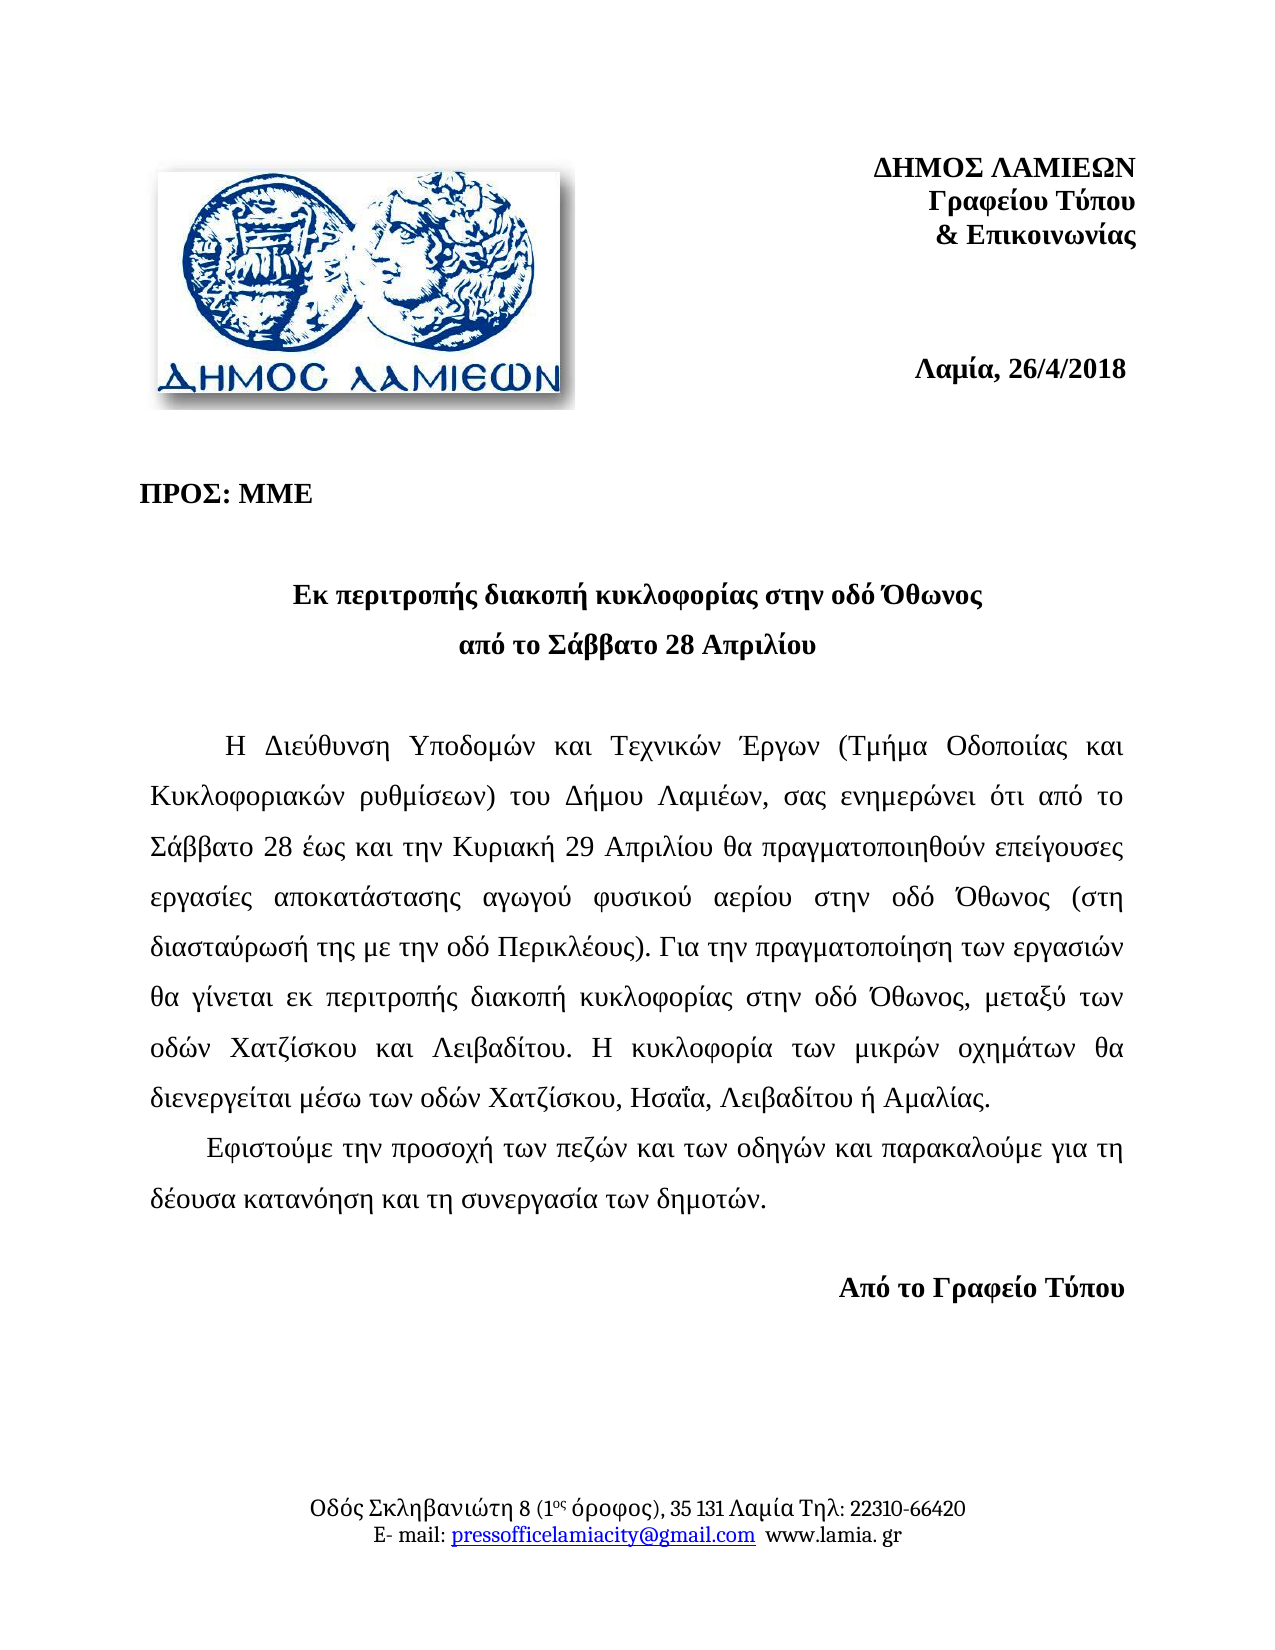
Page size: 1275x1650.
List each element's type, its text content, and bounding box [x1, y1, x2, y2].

text Εφιστούμε την προσοχή των πεζών και των οδηγών και παρακαλούμε για τη δέουσα κατανόηση και τη συνεργασία των δημοτών. [150, 1131, 1125, 1214]
text Εκ περιτροπής διακοπή κυκλοφορίας στην οδό Όθωνος [150, 577, 1125, 611]
table_header ΠΡΟΣ: ΜΜΕ [128, 150, 588, 577]
text Από το Γραφείο Τύπου [150, 1271, 1125, 1304]
table_header ΔΗΜΟΣ ΛΑΜΙΕΩΝ Γραφείου Τύπου & Επικοινωνίας Λαμία, 26/4/2018 [588, 150, 1147, 577]
text Η Διεύθυνση Υποδομών και Τεχνικών Έργων (Τμήμα Οδοποιίας και Κυκλοφοριακών ρυθμίσεων) του Δήμου Λαμιέων, σας ενημερώνει ότι από το Σάββατο 28 έως και την Κυριακή 29 Απριλίου θα πραγματοποιηθούν επείγουσες εργασίες αποκατάστασης αγωγού φυσικού αερίου στην οδό Όθωνος (στη διασταύρωσή της με την οδό Περικλέους). Για την πραγματοποίηση των εργασιών θα γίνεται εκ περιτροπής διακοπή κυκλοφορίας στην οδό Όθωνος, μεταξύ των οδών Χατζίσκου και Λειβαδίτου. Η κυκλοφορία των μικρών οχημάτων θα διενεργείται μέσω των οδών Χατζίσκου, Ησαΐα, Λειβαδίτου ή Αμαλίας. [150, 728, 1125, 1114]
picture [139, 150, 576, 410]
text από το Σάββατο 28 Απριλίου [150, 627, 1125, 661]
